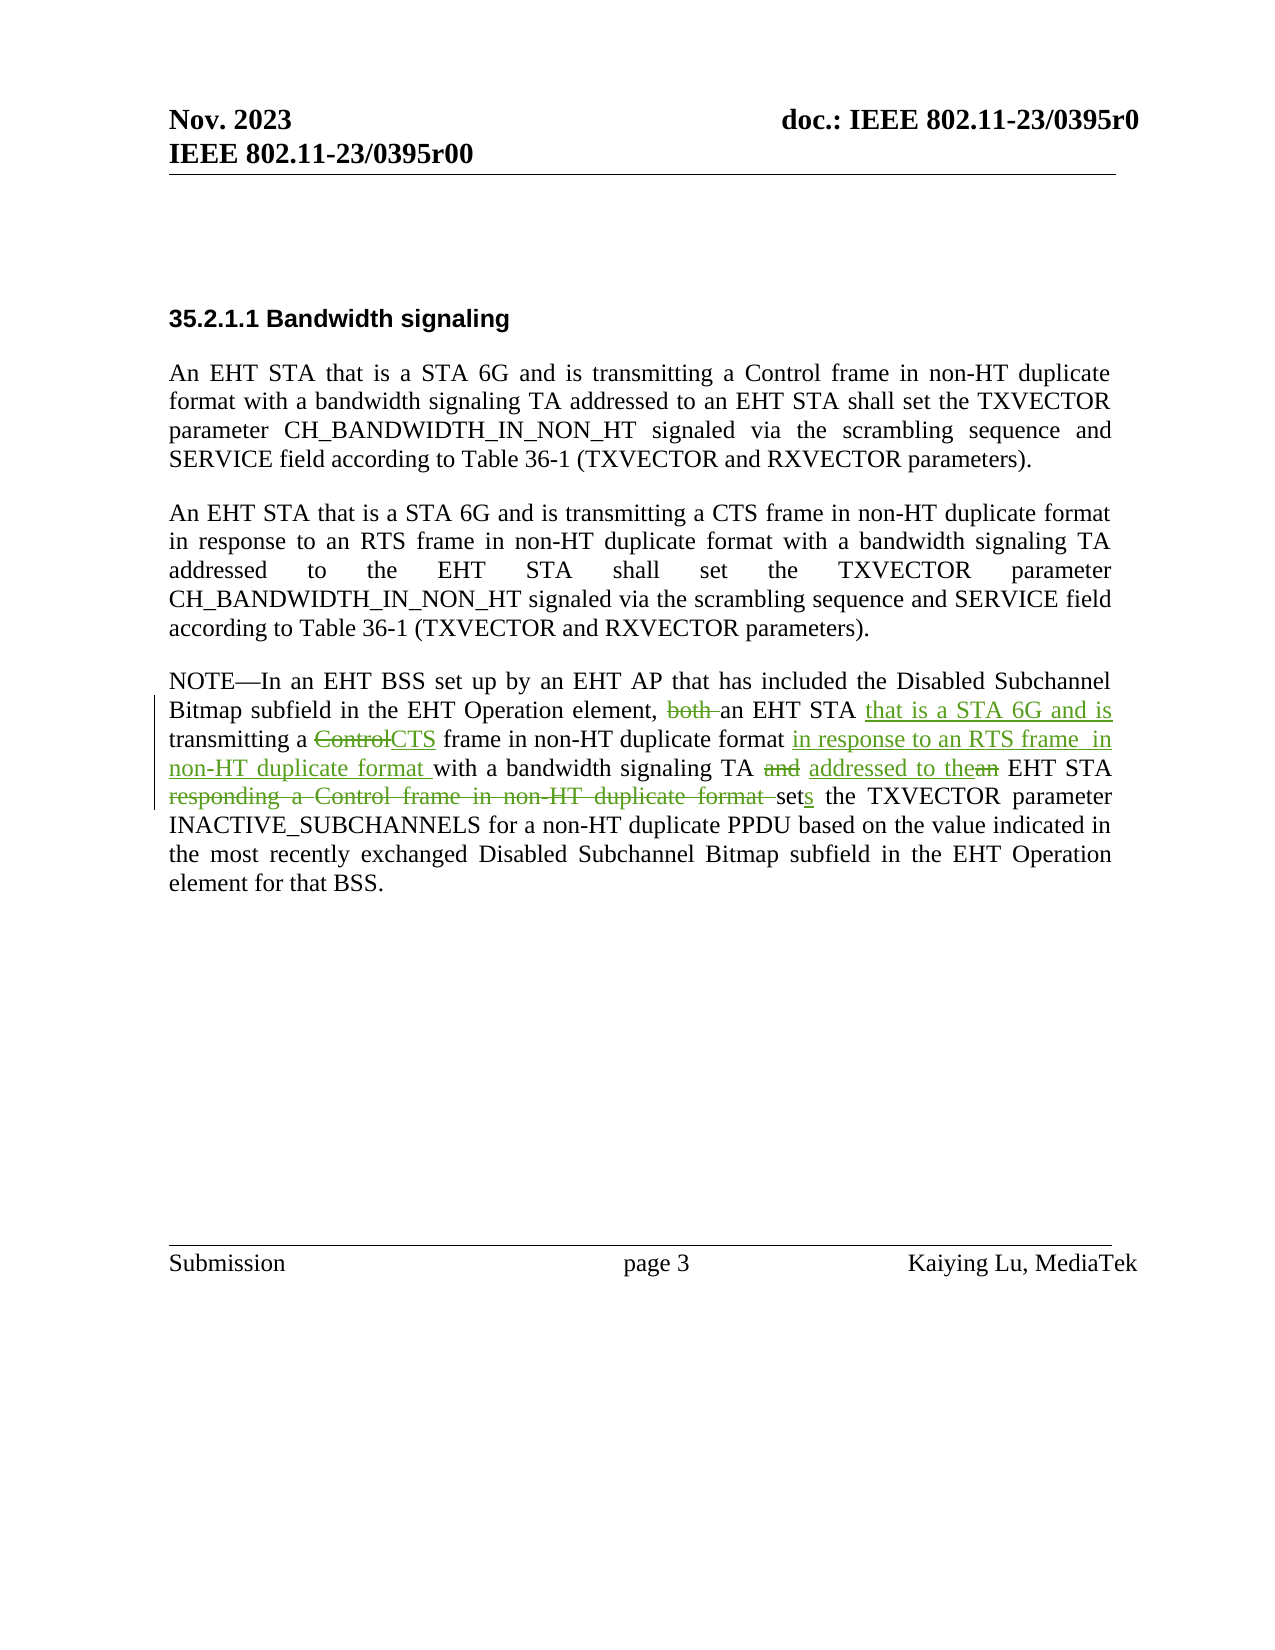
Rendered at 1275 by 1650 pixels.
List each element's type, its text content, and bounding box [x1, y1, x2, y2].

text 35.2.1.1 Bandwidth signaling [169, 304, 1112, 333]
text An EHT STA that is a STA 6G and is transmitting a CTS frame in non-HT duplicate format in response to an RTS frame in non-HT duplicate format with a bandwidth signaling TA addressed to the EHT STA shall set the TXVECTOR parameter CH_BANDWIDTH_IN_NON_HT signaled via the scrambling sequence and SERVICE field according to Table 36-1 (TXVECTOR and RXVECTOR parameters). [169, 498, 1112, 641]
text An EHT STA that is a STA 6G and is transmitting a Control frame in non-HT duplicate format with a bandwidth signaling TA addressed to an EHT STA shall set the TXVECTOR parameter CH_BANDWIDTH_IN_NON_HT signaled via the scrambling sequence and SERVICE field according to Table 36-1 (TXVECTOR and RXVECTOR parameters). [169, 358, 1112, 473]
text NOTE—In an EHT BSS set up by an EHT AP that has included the Disabled Subchannel Bitmap subfield in the EHT Operation element, an EHT STA transmitting a frame in non-HT duplicate format with a bandwidth signaling TA EHT STA set the TXVECTOR parameter INACTIVE_SUBCHANNELS for a non-HT duplicate PPDU based on the value indicated in the most recently exchanged Disabled Subchannel Bitmap subfield in the EHT Operation element for that BSS. [169, 666, 1112, 896]
